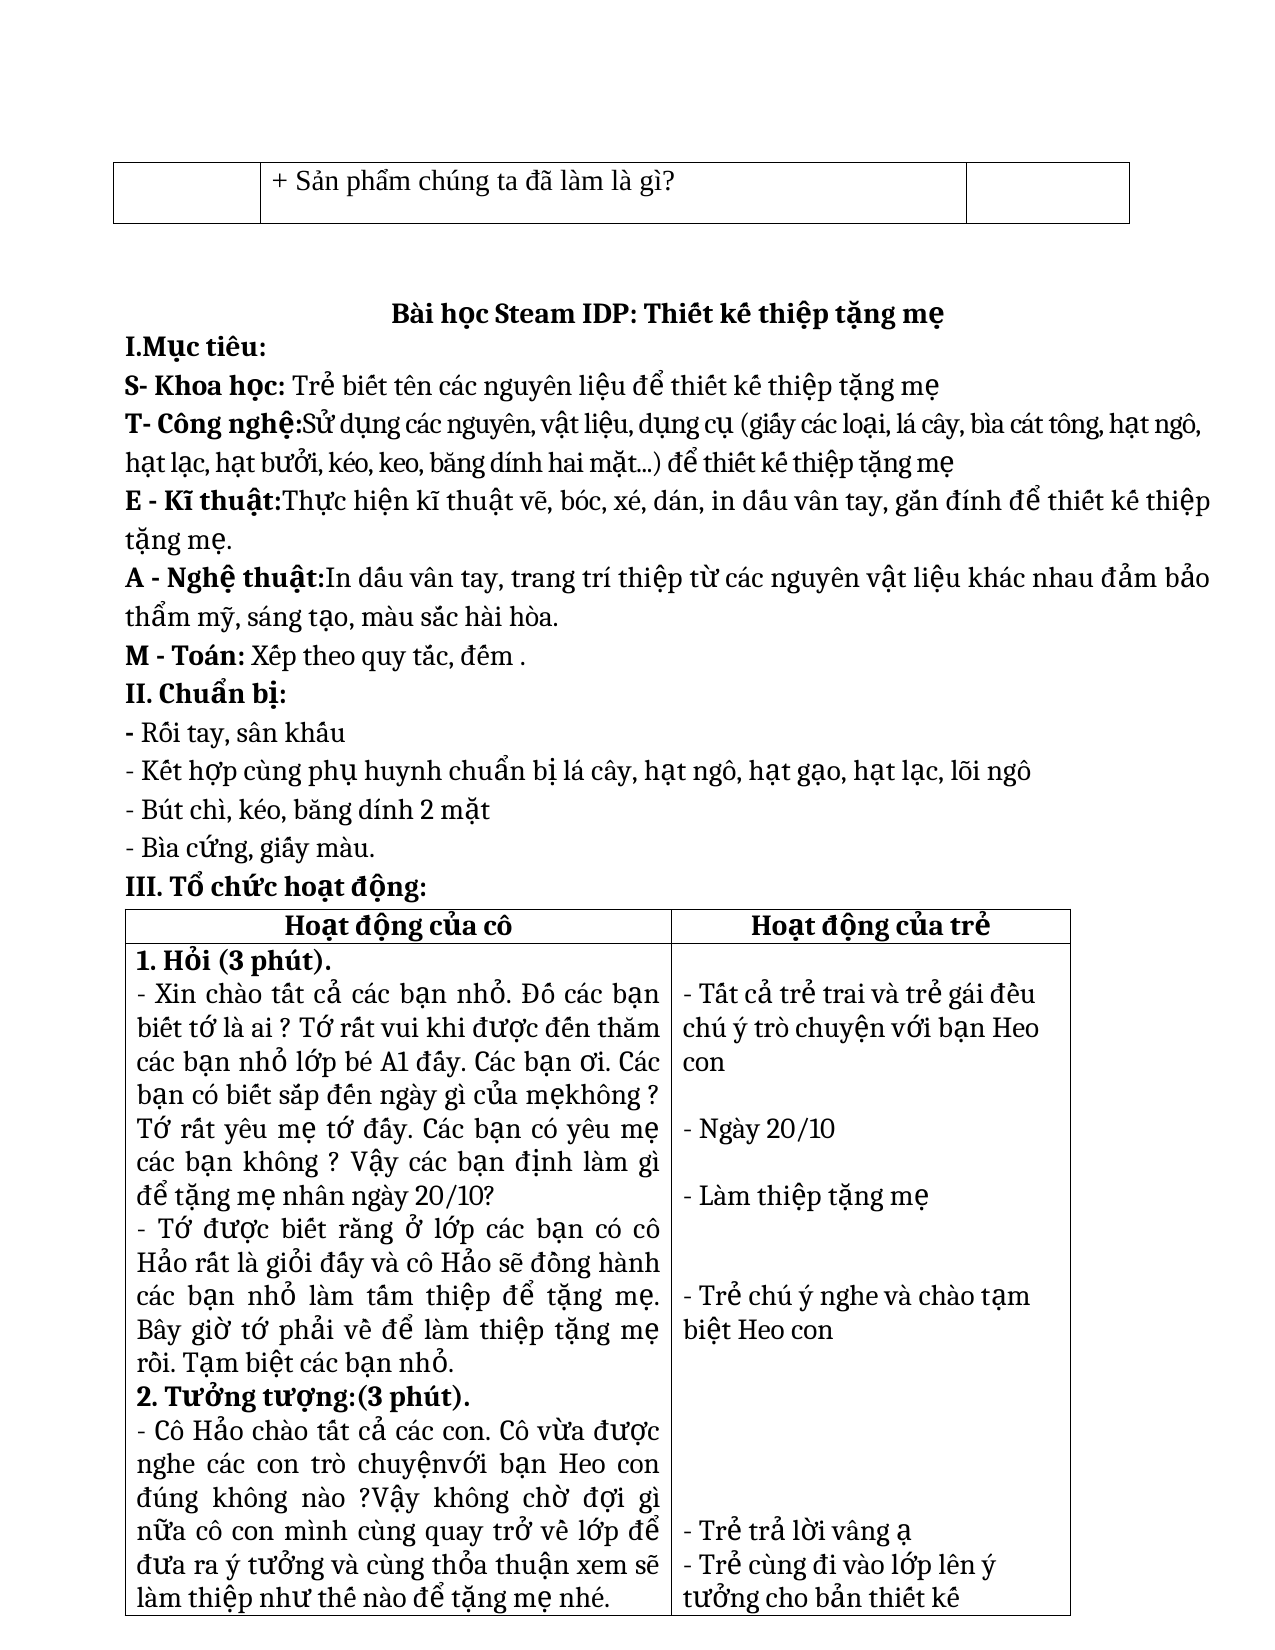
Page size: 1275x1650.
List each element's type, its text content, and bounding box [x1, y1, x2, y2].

text III. Tổ chức hoạt động: [125, 870, 1210, 903]
text - Rối tay, sân khấu [125, 716, 1210, 749]
text M - Toán: Xếp theo quy tắc, đếm . [125, 639, 1210, 672]
text - Kết hợp cùng phụ huynh chuẩn bị lá cây, hạt ngô, hạt gạo, hạt lạc, lõi ngô [125, 754, 1210, 788]
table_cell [261, 163, 966, 223]
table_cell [114, 163, 260, 223]
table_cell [672, 944, 1070, 1615]
text A - Nghệ thuật:In dấu vân tay, trang trí thiệp từ các nguyên vật liệu khác nhau đảm bảo thẩm mỹ, sáng tạo, màu sắc hài hòa. [125, 562, 1210, 634]
table_header Hoạt động của cô [126, 910, 671, 943]
text S- Khoa học: Trẻ biết tên các nguyên liệu để thiết kế thiệp tặng mẹ [125, 369, 1210, 402]
text II. Chuẩn bị: [125, 677, 1210, 711]
text E - Kĩ thuật:Thực hiện kĩ thuật vẽ, bóc, xé, dán, in dấu vân tay, gắn đính để thiết kế thiệp tặng mẹ. [125, 484, 1210, 557]
table_header Hoạt động của trẻ [672, 910, 1070, 943]
text - Bút chì, kéo, băng dính 2 mặt [125, 793, 1210, 826]
text I.Mục tiêu: [125, 330, 1210, 364]
text T- Công nghệ:Sử dụng các nguyên, vật liệu, dụng cụ (giấy các loại, lá cây, bìa cát tông, hạt ngô, hạt lạc, hạt bưởi, kéo, keo, băng dính hai mặt...) để thiết kế thiệp tặng mẹ [125, 407, 1210, 479]
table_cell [967, 163, 1129, 223]
text - Bìa cứng, giấy màu. [125, 831, 1210, 865]
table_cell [126, 944, 671, 1615]
text Bài học Steam IDP: Thiết kế thiệp tặng mẹ [125, 297, 1210, 330]
